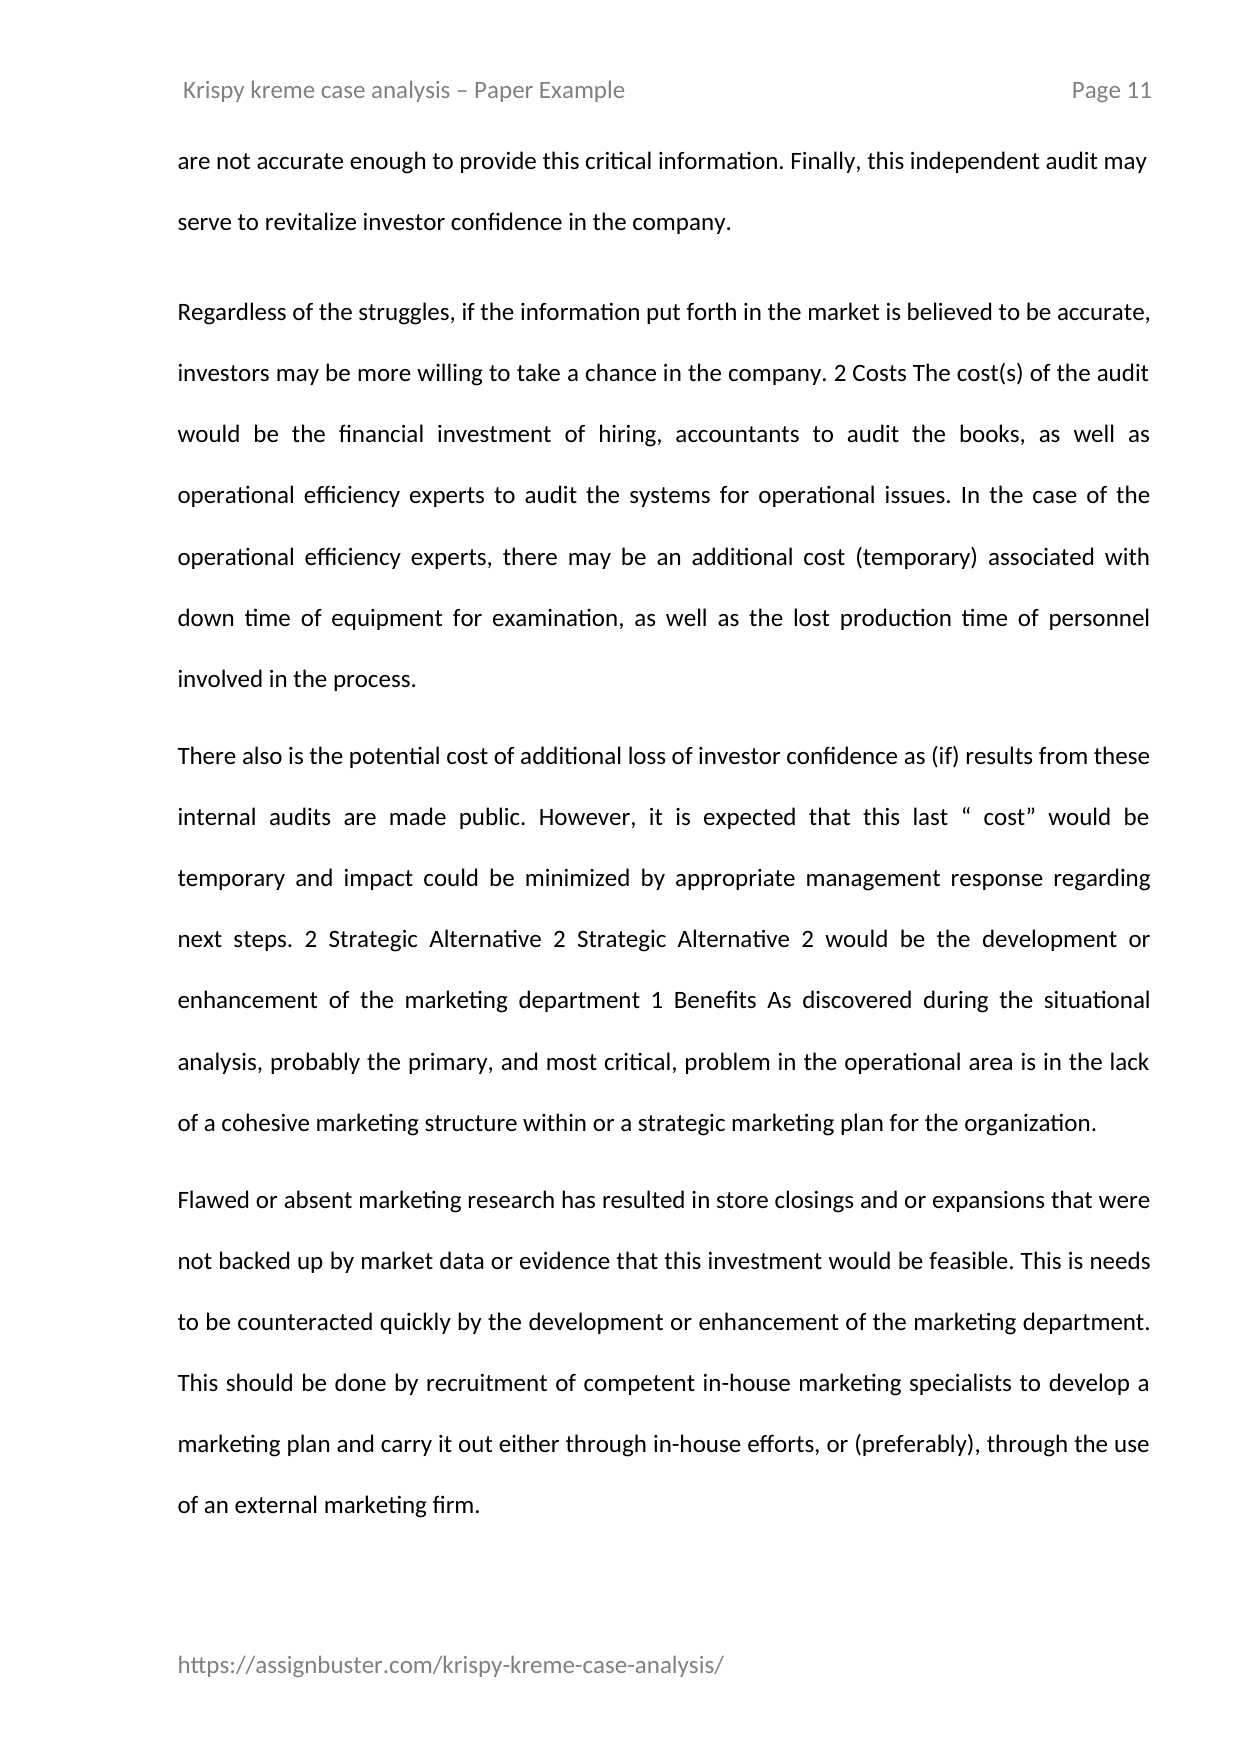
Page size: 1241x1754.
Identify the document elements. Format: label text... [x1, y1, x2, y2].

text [177, 145, 1152, 237]
text Flawed or absent marketing research has resulted in store closings and or expansions that were not backed up by market data or evidence that this investment would be feasible. This is needs to be counteracted quickly by the development or enhancement of the marketing department. This should be done by recruitment of competent in-house marketing specialists to develop a marketing plan and carry it out either through in-house efforts, or (preferably), through the use of an external marketing firm. [177, 1184, 1152, 1520]
text Regardless of the struggles, if the information put forth in the market is believed to be accurate, investors may be more willing to take a chance in the company. 2 Costs The cost(s) of the audit would be the financial investment of hiring, accountants to audit the books, as well as operational efficiency experts to audit the systems for operational issues. In the case of the operational efficiency experts, there may be an additional cost (temporary) associated with down time of equipment for examination, as well as the lost production time of personnel involved in the process. [177, 297, 1152, 693]
text There also is the potential cost of additional loss of investor confidence as (if) results from these internal audits are made public. However, it is expected that this last “ cost” would be temporary and impact could be minimized by appropriate management response regarding next steps. 2 Strategic Alternative 2 Strategic Alternative 2 would be the development or enhancement of the marketing department 1 Benefits As discovered during the situational analysis, probably the primary, and most critical, problem in the operational area is in the lack of a cohesive marketing structure within or a strategic marketing plan for the organization. [177, 741, 1152, 1137]
